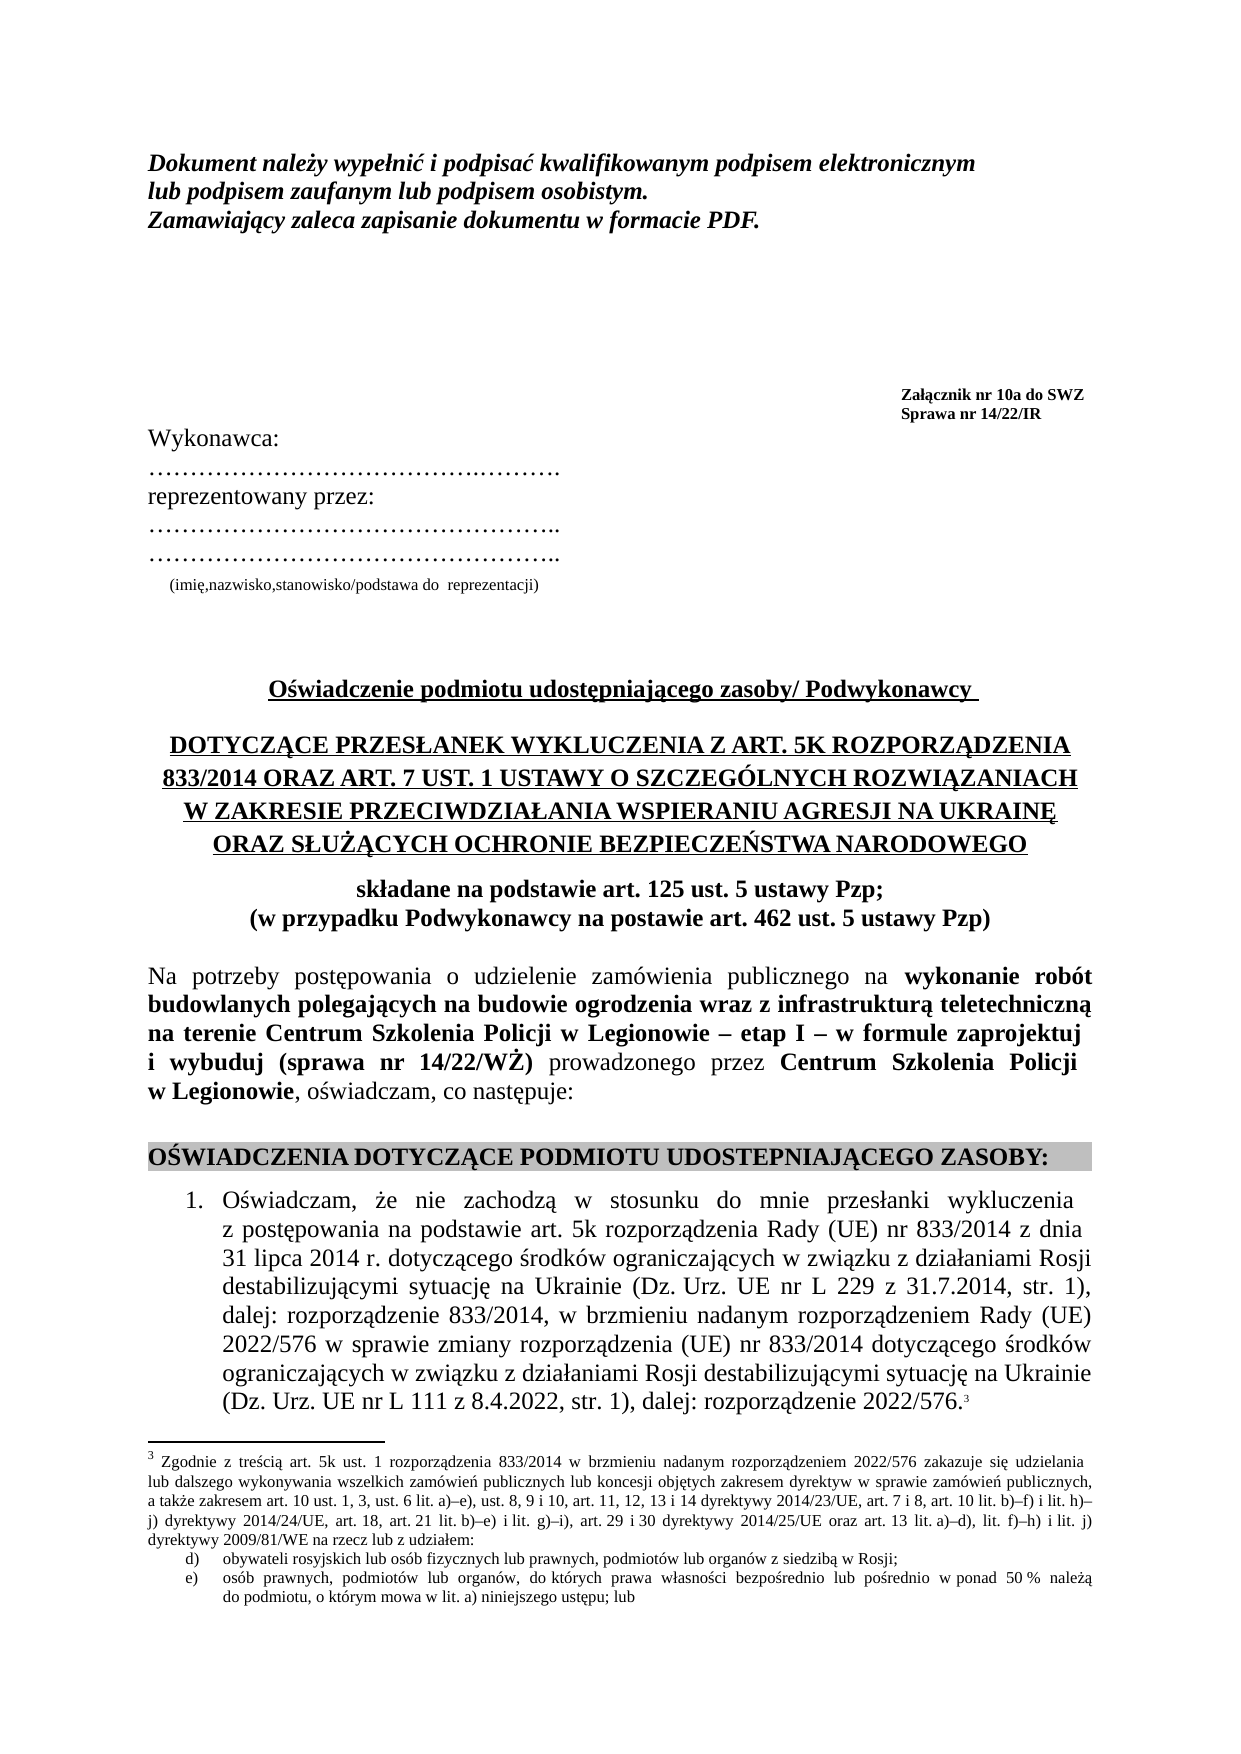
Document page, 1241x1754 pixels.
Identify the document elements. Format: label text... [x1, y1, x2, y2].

text OŚWIADCZENIA DOTYCZĄCE PODMIOTU UDOSTEPNIAJĄCEGO ZASOBY: [148, 1142, 1092, 1171]
text Sprawa nr 14/22/IR [901, 404, 1092, 423]
text Wykonawca: [148, 423, 561, 452]
text ………………………………………….. [148, 538, 561, 567]
text Dokument należy wypełnić i podpisać kwalifikowanym podpisem elektronicznym lub podpisem zaufanym lub podpisem osobistym. [148, 148, 1092, 205]
text reprezentowany przez: [148, 481, 561, 509]
text Na potrzeby postępowania o udzielenie zamówienia publicznego na wykonanie robót budowlanych polegających na budowie ogrodzenia wraz z infrastrukturą teletechniczną na terenie Centrum Szkolenia Policji w Legionowie – etap I – w formule zaprojektuj i wybuduj (sprawa nr 14/22/WŻ) prowadzonego przez Centrum Szkolenia Policji w Legionowie, oświadczam, co następuje: [148, 961, 1092, 1104]
text składane na podstawie art. 125 ust. 5 ustawy Pzp; [148, 874, 1092, 903]
text Oświadczenie podmiotu udostępniającego zasoby/ Podwykonawcy [148, 674, 1092, 703]
text (w przypadku Podwykonawcy na postawie art. 462 ust. 5 ustawy Pzp) [148, 903, 1092, 932]
text ………………………………….………. [148, 452, 561, 481]
text DOTYCZĄCE PRZESŁANEK WYKLUCZENIA Z ART. 5K ROZPORZĄDZENIA 833/2014 ORAZ ART. 7 UST. 1 USTAWY o szczególnych rozwiązaniach w zakresie przeciwdziałania wspieraniu agresji na Ukrainę oraz służących ochronie bezpieczeństwa narodowego [148, 730, 1092, 857]
text ………………………………………….. [148, 509, 561, 538]
text Zamawiający zaleca zapisanie dokumentu w formacie PDF. [148, 205, 1092, 234]
text (imię,nazwisko,stanowisko/podstawa do reprezentacji) [148, 567, 561, 594]
text Załącznik nr 10a do SWZ [901, 385, 1092, 404]
list Oświadczam, że nie zachodzą w stosunku do mnie przesłanki wykluczenia z postępowania na podstawie art. 5k rozporządzenia Rady (UE) nr 833/2014 z dnia 31 lipca 2014 r. dotyczącego środków ograniczających w związku z działaniami Rosji destabilizującymi sytuację na Ukrainie (Dz. Urz. UE nr L 229 z 31.7.2014, str. 1), dalej: rozporządzenie 833/2014, w brzmieniu nadanym rozporządzeniem Rady (UE) 2022/576 w sprawie zmiany rozporządzenia (UE) nr 833/2014 dotyczącego środków ograniczających w związku z działaniami Rosji destabilizującymi sytuację na Ukrainie (Dz. Urz. UE nr L 111 z 8.4.2022, str. 1), dalej: rozporządzenie 2022/576. [185, 1185, 1092, 1415]
